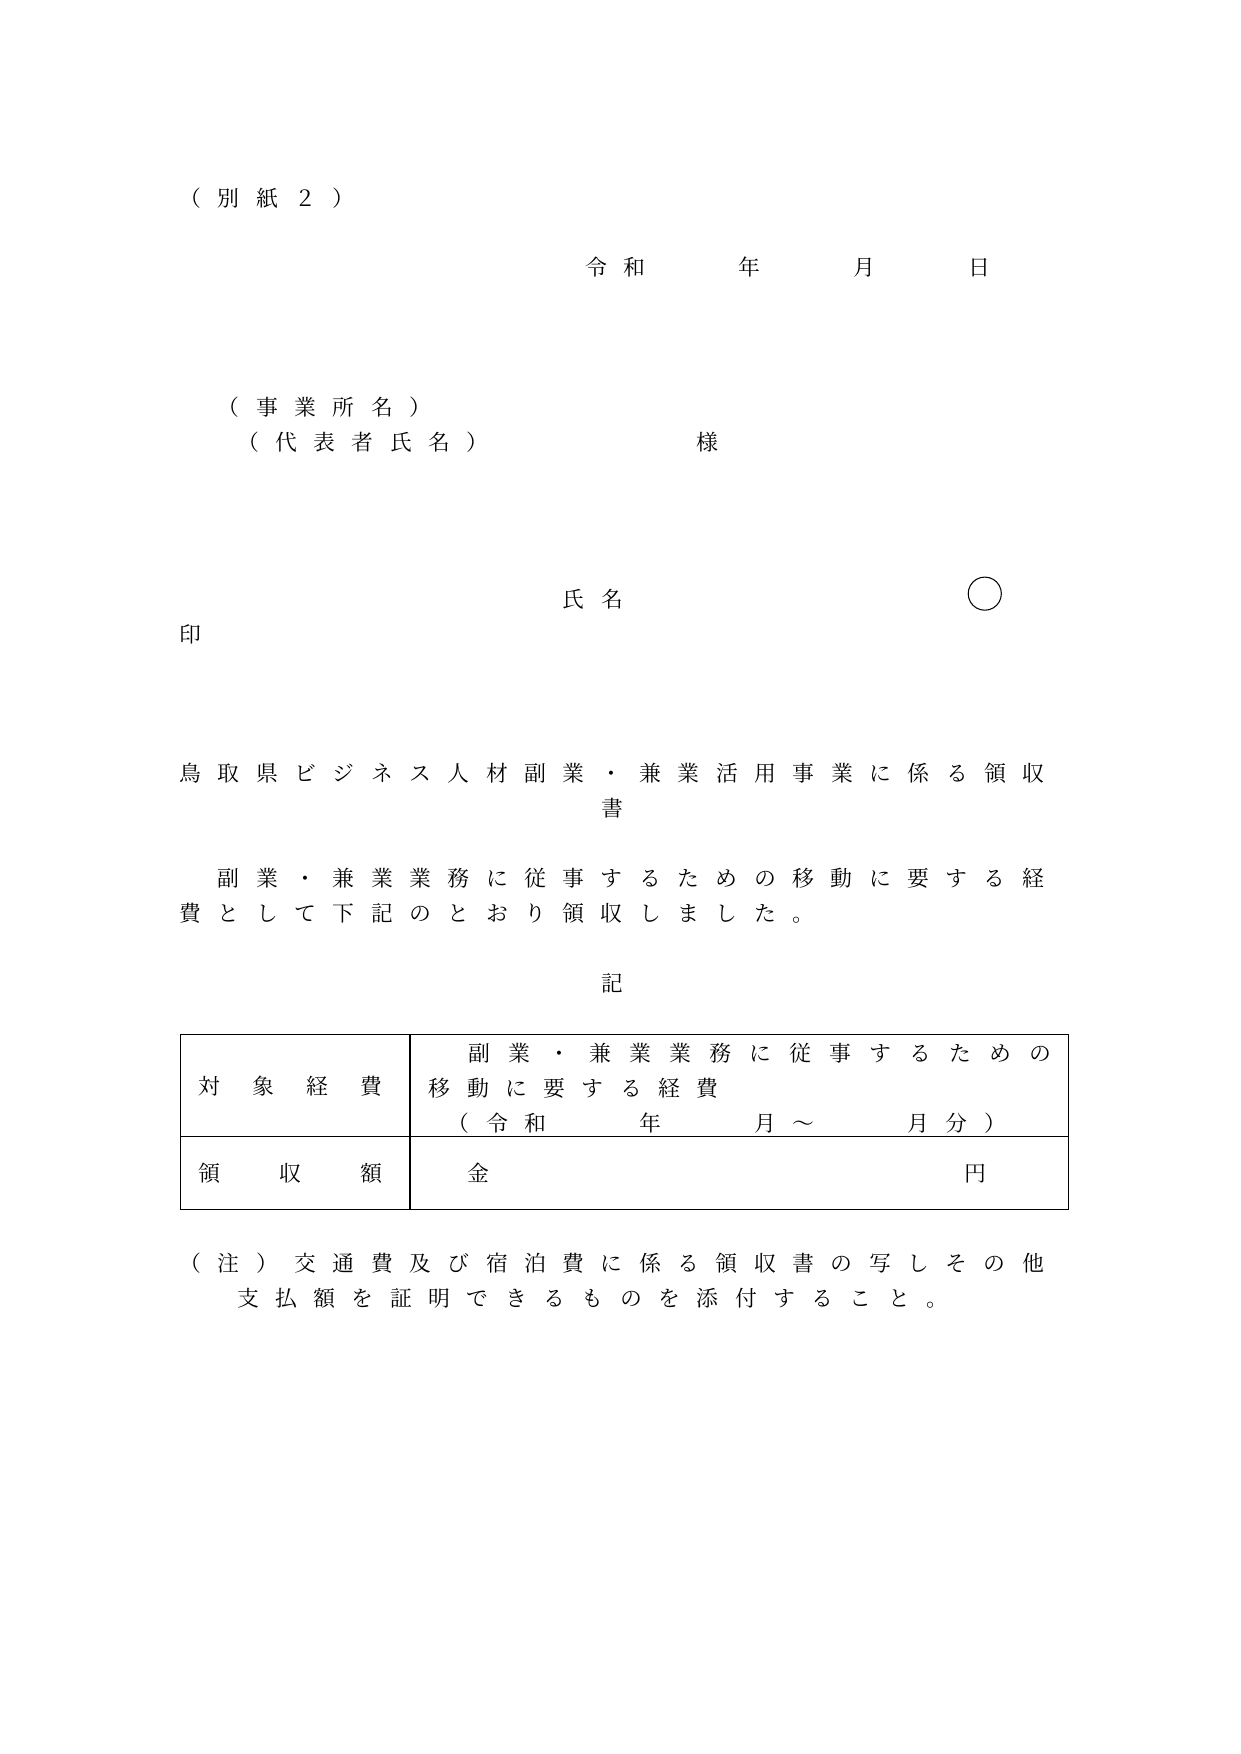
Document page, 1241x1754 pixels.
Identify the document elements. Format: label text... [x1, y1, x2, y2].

text （注）交通費及び宿泊費に係る領収書の写しその他支払額を証明できるものを添付すること。 [179, 1244, 1091, 1314]
text 氏名 印 [179, 580, 1007, 650]
table_cell 金 円 [411, 1137, 1068, 1208]
text （別紙２） [179, 179, 1061, 214]
table_cell 領収額 [181, 1137, 409, 1208]
text 記 [179, 964, 1061, 999]
text 副業・兼業業務に従事するための移動に要する経費として下記のとおり領収しました。 [179, 859, 1061, 929]
table_header 副業・兼業業務に従事するための移動に要する経費 （令和 年 月～ 月分） [411, 1035, 1068, 1136]
table_header 対象経費 [181, 1035, 409, 1136]
text 令和 年 月 日 [179, 249, 1007, 284]
text （代表者氏名） 様 [179, 423, 1061, 458]
text 鳥取県ビジネス人材副業・兼業活用事業に係る領収書 [179, 755, 1061, 824]
text （事業所名） [179, 388, 1007, 423]
